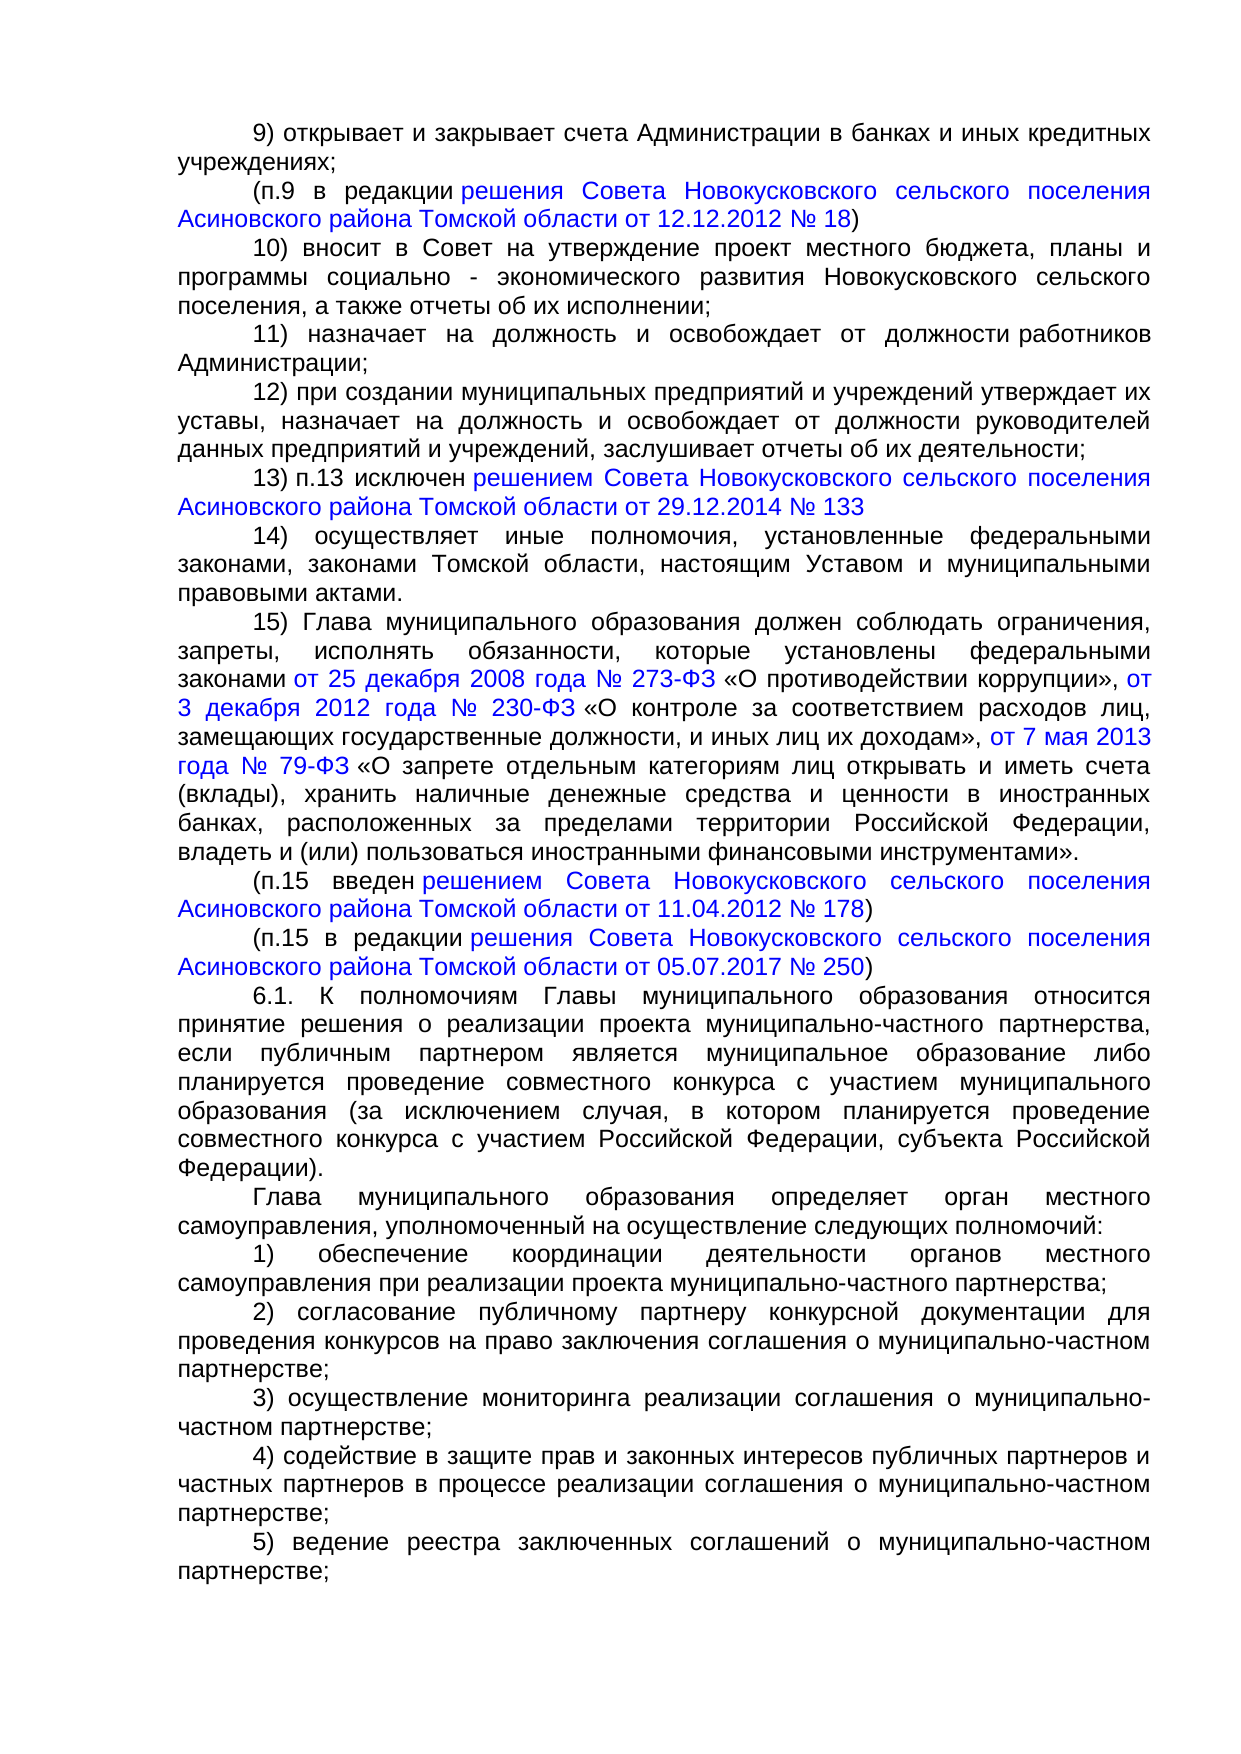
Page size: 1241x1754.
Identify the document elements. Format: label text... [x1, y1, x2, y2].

text (п.9 в редакции решения Совета Новокусковского сельского поселения Асиновского района Томской области от 12.12.2012 № 18) [177, 176, 1152, 233]
text 13) п.13 исключен решением Совета Новокусковского сельского поселения Асиновского района Томской области от 29.12.2014 № 133 [177, 463, 1152, 521]
text (п.15 в редакции решения Совета Новокусковского сельского поселения Асиновского района Томской области от 05.07.2017 № 250) [177, 923, 1152, 981]
text 10) вносит в Совет на утверждение проект местного бюджета, планы и программы социально - экономического развития Новокусковского сельского поселения, а также отчеты об их исполнении; [177, 233, 1152, 319]
text 11) назначает на должность и освобождает от должности работников Администрации; [177, 319, 1152, 377]
text (п.15 введен решением Совета Новокусковского сельского поселения Асиновского района Томской области от 11.04.2012 № 178) [177, 866, 1152, 923]
text 2) согласование публичному партнеру конкурсной документации для проведения конкурсов на право заключения соглашения о муниципально-частном партнерстве; [177, 1297, 1152, 1383]
text 5) ведение реестра заключенных соглашений о муниципально-частном партнерстве; [177, 1527, 1152, 1584]
text Глава муниципального образования определяет орган местного самоуправления, уполномоченный на осуществление следующих полномочий: [177, 1182, 1152, 1239]
text 6.1. К полномочиям Главы муниципального образования относится принятие решения о реализации проекта муниципально-частного партнерства, если публичным партнером является муниципальное образование либо планируется проведение совместного конкурса с участием муниципального образования (за исключением случая, в котором планируется проведение совместного конкурса с участием Российской Федерации, субъекта Российской Федерации). [177, 981, 1152, 1182]
text 14) осуществляет иные полномочия, установленные федеральными законами, законами Томской области, настоящим Уставом и муниципальными правовыми актами. [177, 521, 1152, 607]
text 1) обеспечение координации деятельности органов местного самоуправления при реализации проекта муниципально-частного партнерства; [177, 1239, 1152, 1297]
text 12) при создании муниципальных предприятий и учреждений утверждает их уставы, назначает на должность и освобождает от должности руководителей данных предприятий и учреждений, заслушивает отчеты об их деятельности; [177, 377, 1152, 463]
text 15) Глава муниципального образования должен соблюдать ограничения, запреты, исполнять обязанности, которые установлены федеральными законами от 25 декабря 2008 года № 273-ФЗ «О противодействии коррупции», от 3 декабря 2012 года № 230-ФЗ «О контроле за соответствием расходов лиц, замещающих государственные должности, и иных лиц их доходам», от 7 мая 2013 года № 79-ФЗ «О запрете отдельным категориям лиц открывать и иметь счета (вклады), хранить наличные денежные средства и ценности в иностранных банках, расположенных за пределами территории Российской Федерации, владеть и (или) пользоваться иностранными финансовыми инструментами». [177, 607, 1152, 866]
text 9) открывает и закрывает счета Администрации в банках и иных кредитных учреждениях; [177, 118, 1152, 176]
text 4) содействие в защите прав и законных интересов публичных партнеров и частных партнеров в процессе реализации соглашения о муниципально-частном партнерстве; [177, 1441, 1152, 1527]
text 3) осуществление мониторинга реализации соглашения о муниципально-частном партнерстве; [177, 1383, 1152, 1441]
